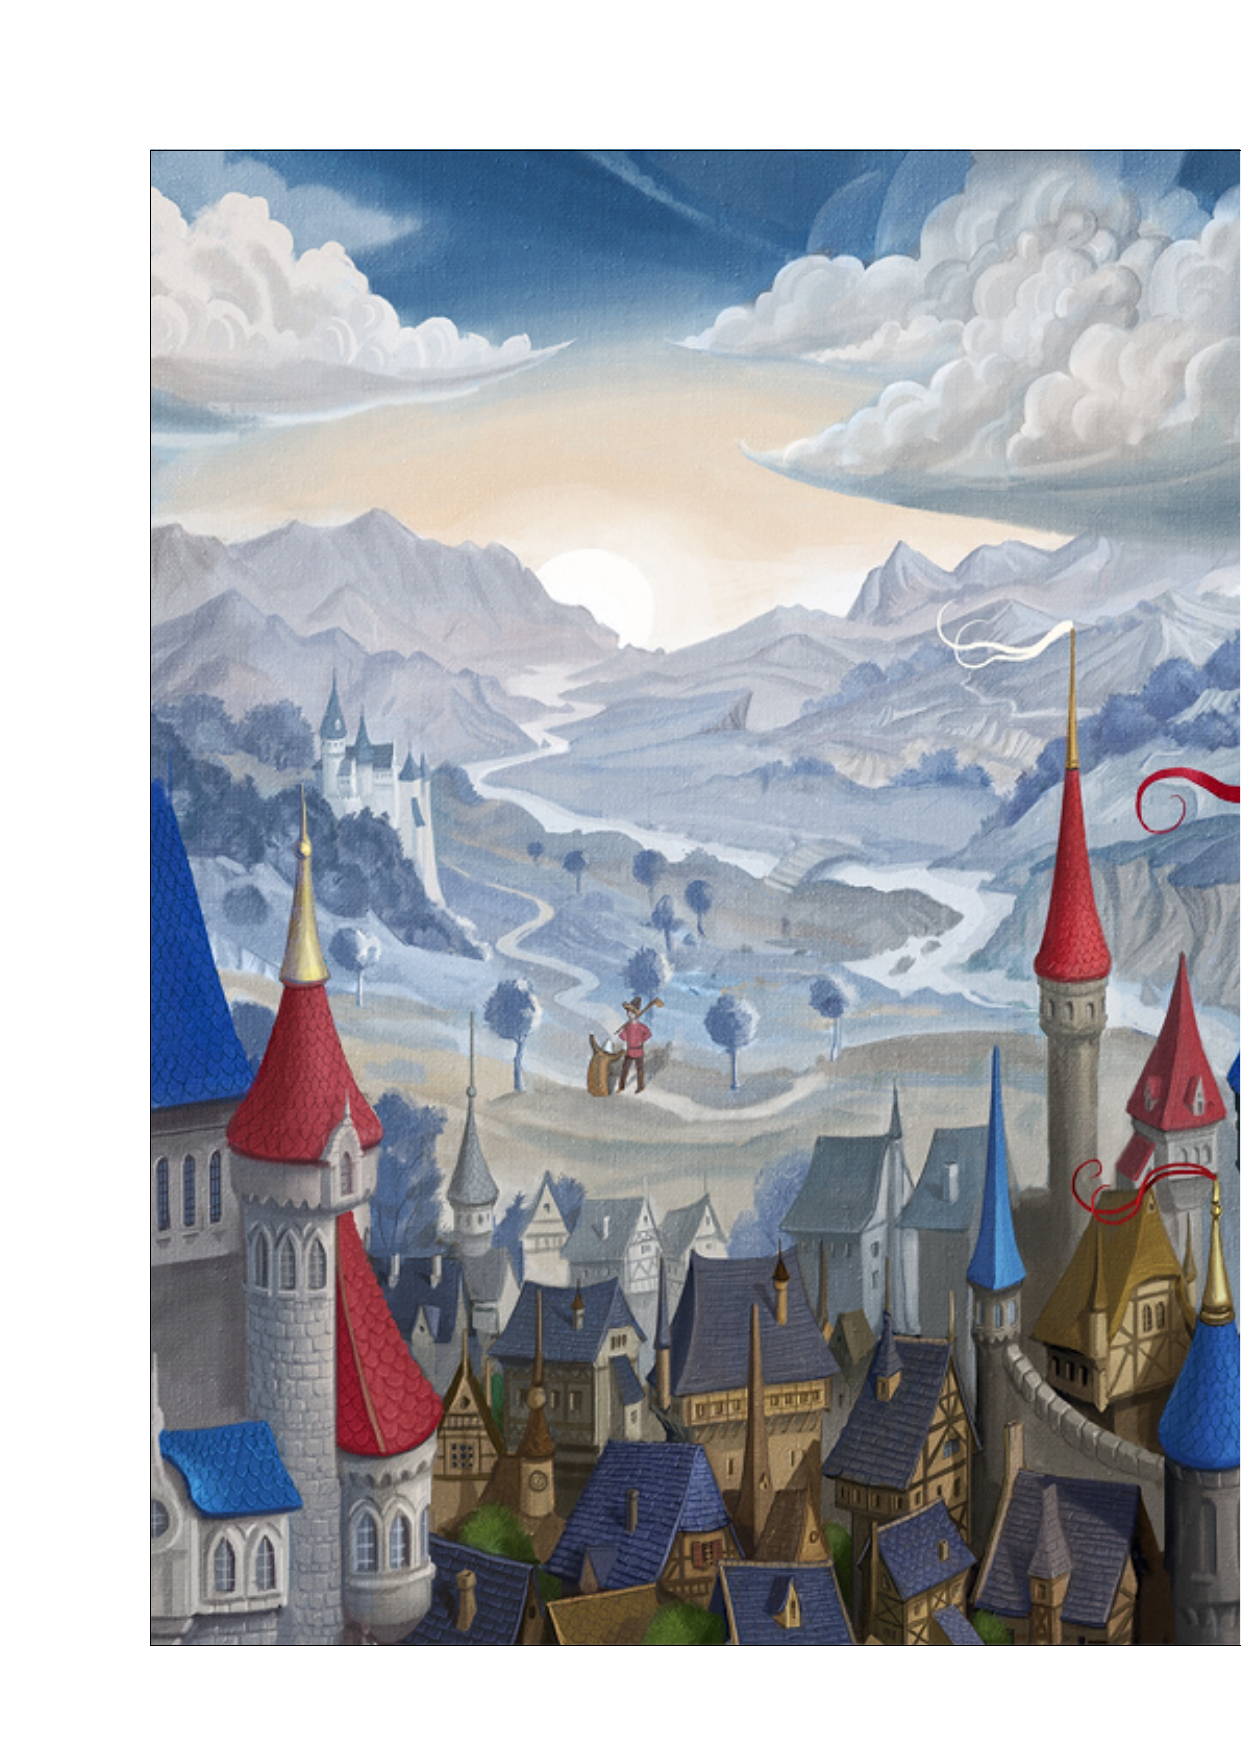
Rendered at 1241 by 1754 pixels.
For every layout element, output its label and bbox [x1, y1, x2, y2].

picture [151, 151, 1241, 1645]
